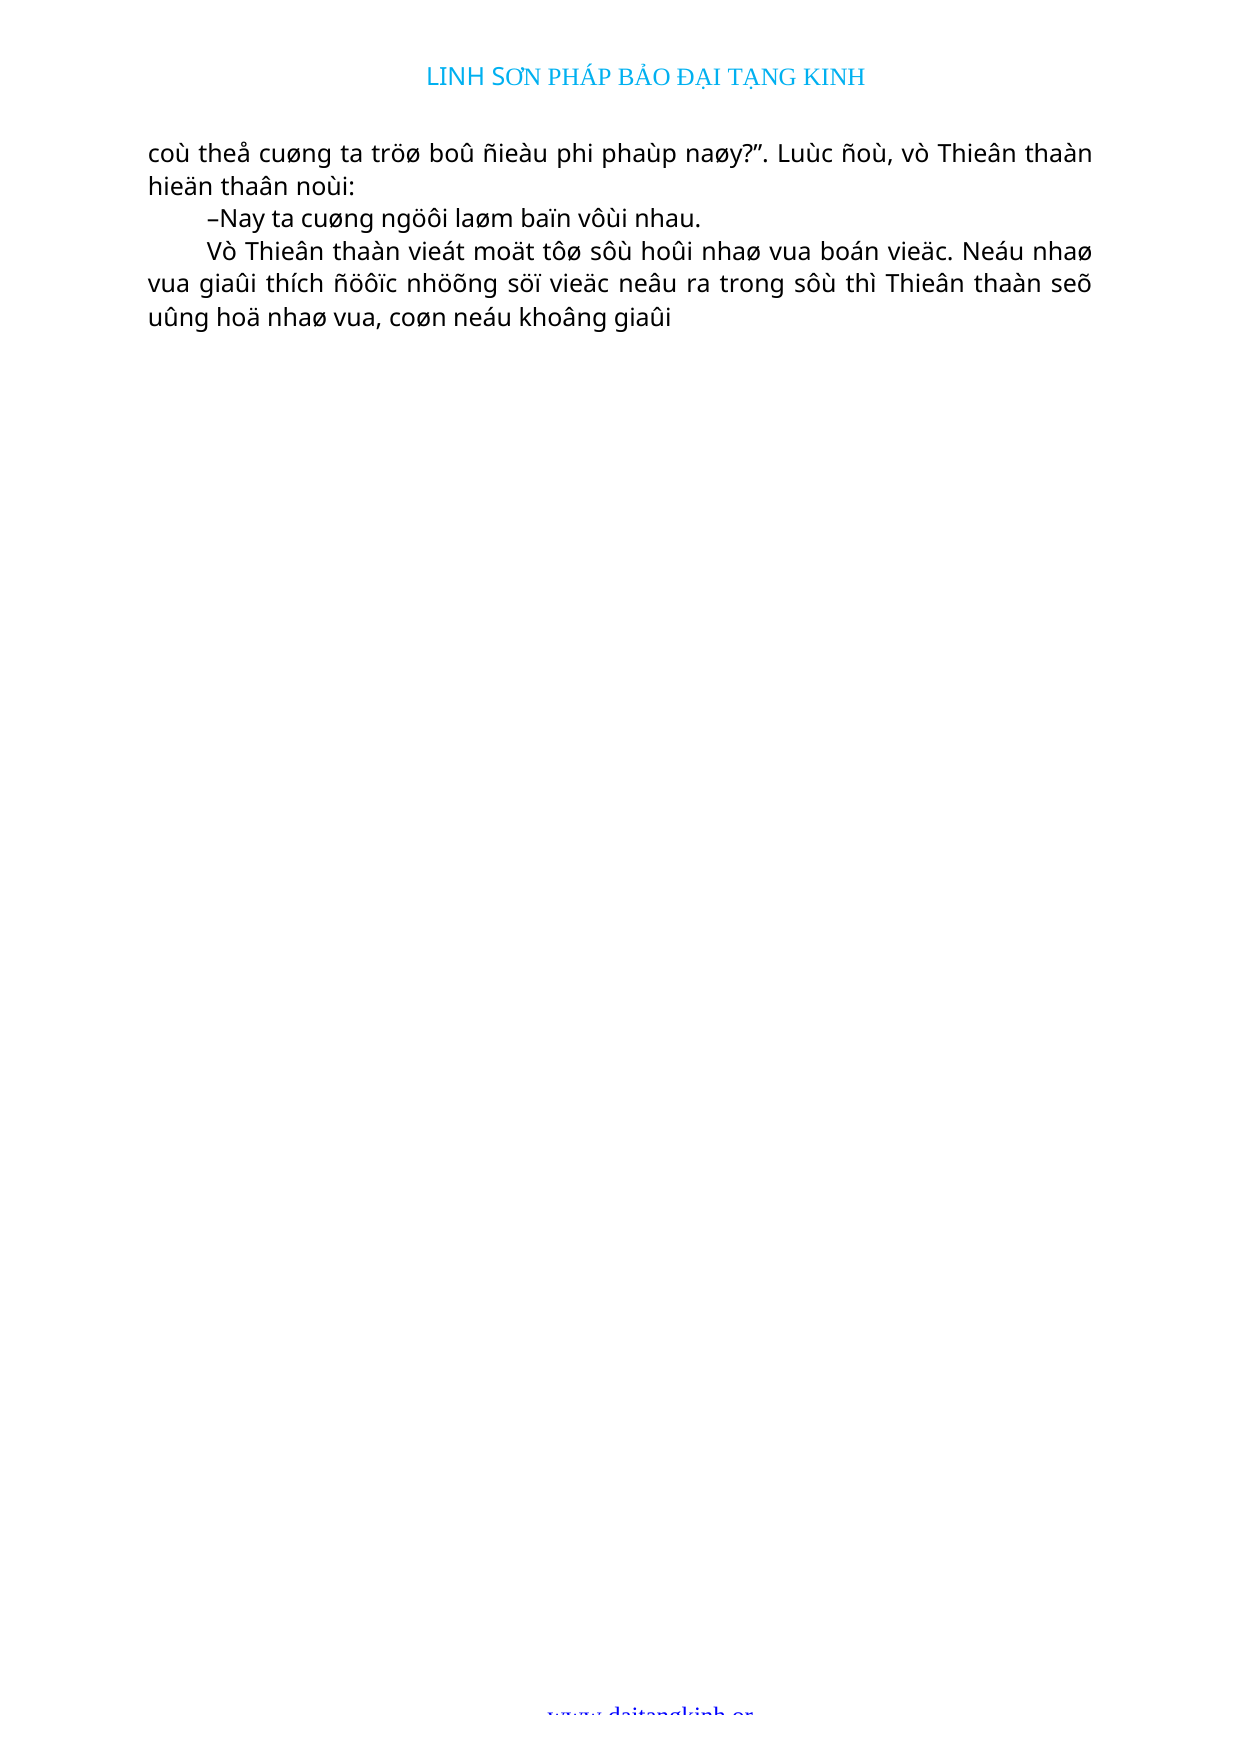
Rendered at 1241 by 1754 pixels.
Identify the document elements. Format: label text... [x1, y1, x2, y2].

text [148, 135, 1094, 202]
text Vò Thieân thaàn vieát moät tôø sôù hoûi nhaø vua boán vieäc. Neáu nhaø vua giaûi thích ñöôïc nhöõng söï vieäc neâu ra trong sôù thì Thieân thaàn seõ uûng hoä nhaø vua, coøn neáu khoâng giaûi [148, 233, 1093, 333]
text –Nay ta cuøng ngöôi laøm baïn vôùi nhau. [207, 202, 1105, 233]
